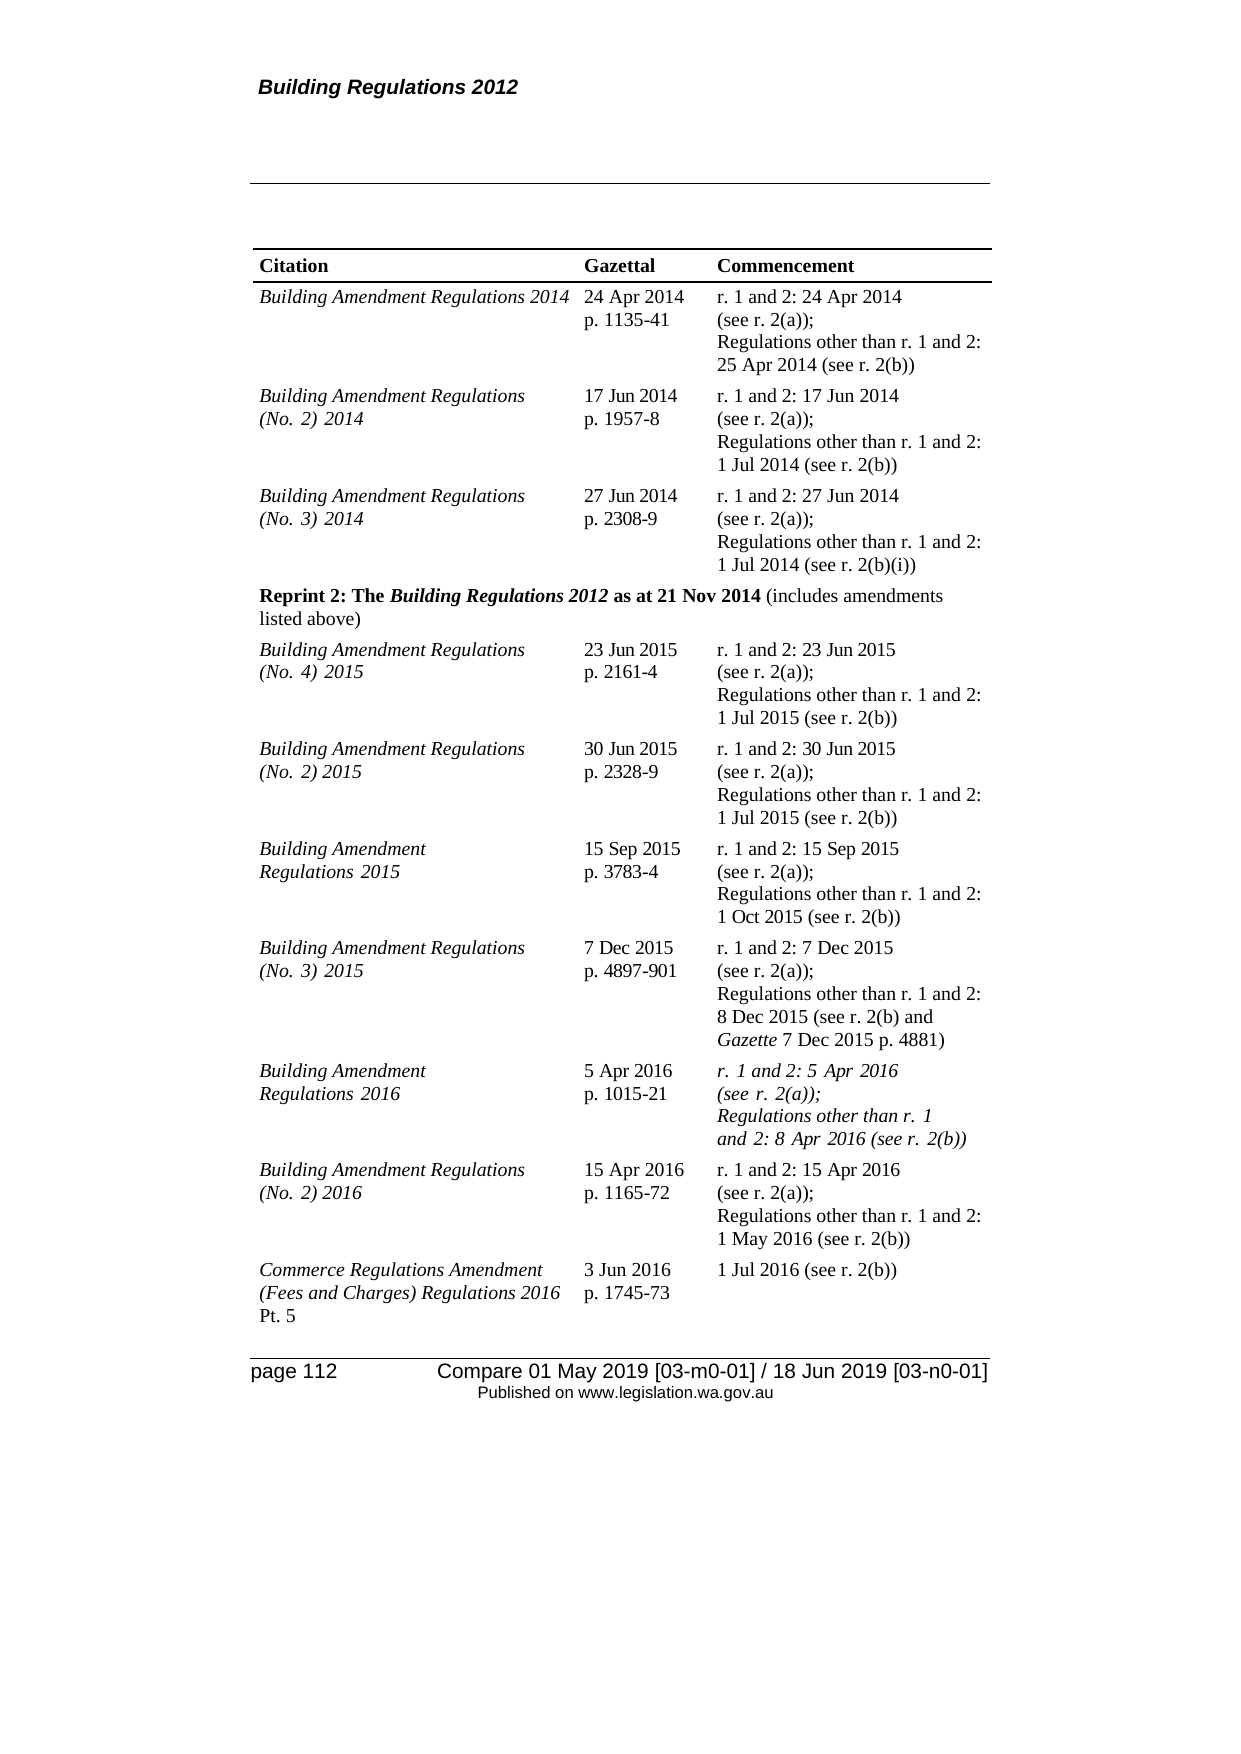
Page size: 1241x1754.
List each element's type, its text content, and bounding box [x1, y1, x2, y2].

table_cell Building Amendment Regulations (No. 4) 2015 [253, 634, 578, 733]
table_cell 15 Sep 2015 p. 3783-4 [578, 833, 711, 932]
table_cell r. 1 and 2: 23 Jun 2015 (see r. 2(a)); Regulations other than r. 1 and 2: 1 Jul 2015 (see r. 2(b)) [711, 634, 992, 733]
table_cell r. 1 and 2: 30 Jun 2015 (see r. 2(a)); Regulations other than r. 1 and 2: 1 Jul 2015 (see r. 2(b)) [711, 733, 992, 833]
table_cell 30 Jun 2015 p. 2328-9 [578, 733, 711, 833]
table_cell Building Amendment Regulations (No. 2) 2014 [253, 380, 578, 480]
table_cell r. 1 and 2: 15 Apr 2016 (see r. 2(a)); Regulations other than r. 1 and 2: 1 May 2016 (see r. 2(b)) [711, 1154, 992, 1254]
table_cell 27 Jun 2014 p. 2308-9 [578, 480, 711, 579]
table_cell Building Amendment Regulations (No. 3) 2014 [253, 480, 578, 579]
table_header Gazettal [578, 250, 711, 281]
table_cell Building Amendment Regulations 2014 [253, 283, 578, 380]
table_cell Commerce Regulations Amendment (Fees and Charges) Regulations 2016 Pt. 5 [253, 1254, 578, 1331]
table_cell Building Amendment Regulations 2016 [253, 1055, 578, 1154]
table_cell r. 1 and 2: 15 Sep 2015 (see r. 2(a)); Regulations other than r. 1 and 2: 1 Oct 2015 (see r. 2(b)) [711, 833, 992, 932]
table_cell r. 1 and 2: 27 Jun 2014 (see r. 2(a)); Regulations other than r. 1 and 2: 1 Jul 2014 (see r. 2(b)(i)) [711, 480, 992, 579]
table_cell 1 Jul 2016 (see r. 2(b)) [711, 1254, 992, 1331]
table_cell 23 Jun 2015 p. 2161-4 [578, 634, 711, 733]
table_cell Building Amendment Regulations (No. 3) 2015 [253, 932, 578, 1054]
table_cell Building Amendment Regulations (No. 2) 2015 [253, 733, 578, 833]
table_header Commencement [711, 250, 992, 281]
table_cell r. 1 and 2: 7 Dec 2015 (see r. 2(a)); Regulations other than r. 1 and 2: 8 Dec 2015 (see r. 2(b) and Gazette 7 Dec 2015 p. 4881) [711, 932, 992, 1054]
table_cell 3 Jun 2016 p. 1745-73 [578, 1254, 711, 1331]
table_header Citation [253, 250, 578, 281]
table_cell Building Amendment Regulations (No. 2) 2016 [253, 1154, 578, 1254]
table_cell r. 1 and 2: 5 Apr 2016 (see r. 2(a)); Regulations other than r. 1 and 2: 8 Apr 2016 (see r. 2(b)) [711, 1055, 992, 1154]
table_cell r. 1 and 2: 24 Apr 2014 (see r. 2(a)); Regulations other than r. 1 and 2: 25 Apr 2014 (see r. 2(b)) [711, 283, 992, 380]
table_cell r. 1 and 2: 17 Jun 2014 (see r. 2(a)); Regulations other than r. 1 and 2: 1 Jul 2014 (see r. 2(b)) [711, 380, 992, 480]
table_cell Building Amendment Regulations 2015 [253, 833, 578, 932]
table_cell 15 Apr 2016 p. 1165-72 [578, 1154, 711, 1254]
table_cell 7 Dec 2015 p. 4897-901 [578, 932, 711, 1054]
table_cell 17 Jun 2014 p. 1957-8 [578, 380, 711, 480]
table_cell Reprint 2: The Building Regulations 2012 as at 21 Nov 2014 (includes amendments listed above) [253, 580, 992, 633]
table_cell 24 Apr 2014 p. 1135-41 [578, 283, 711, 380]
table_cell 5 Apr 2016 p. 1015-21 [578, 1055, 711, 1154]
